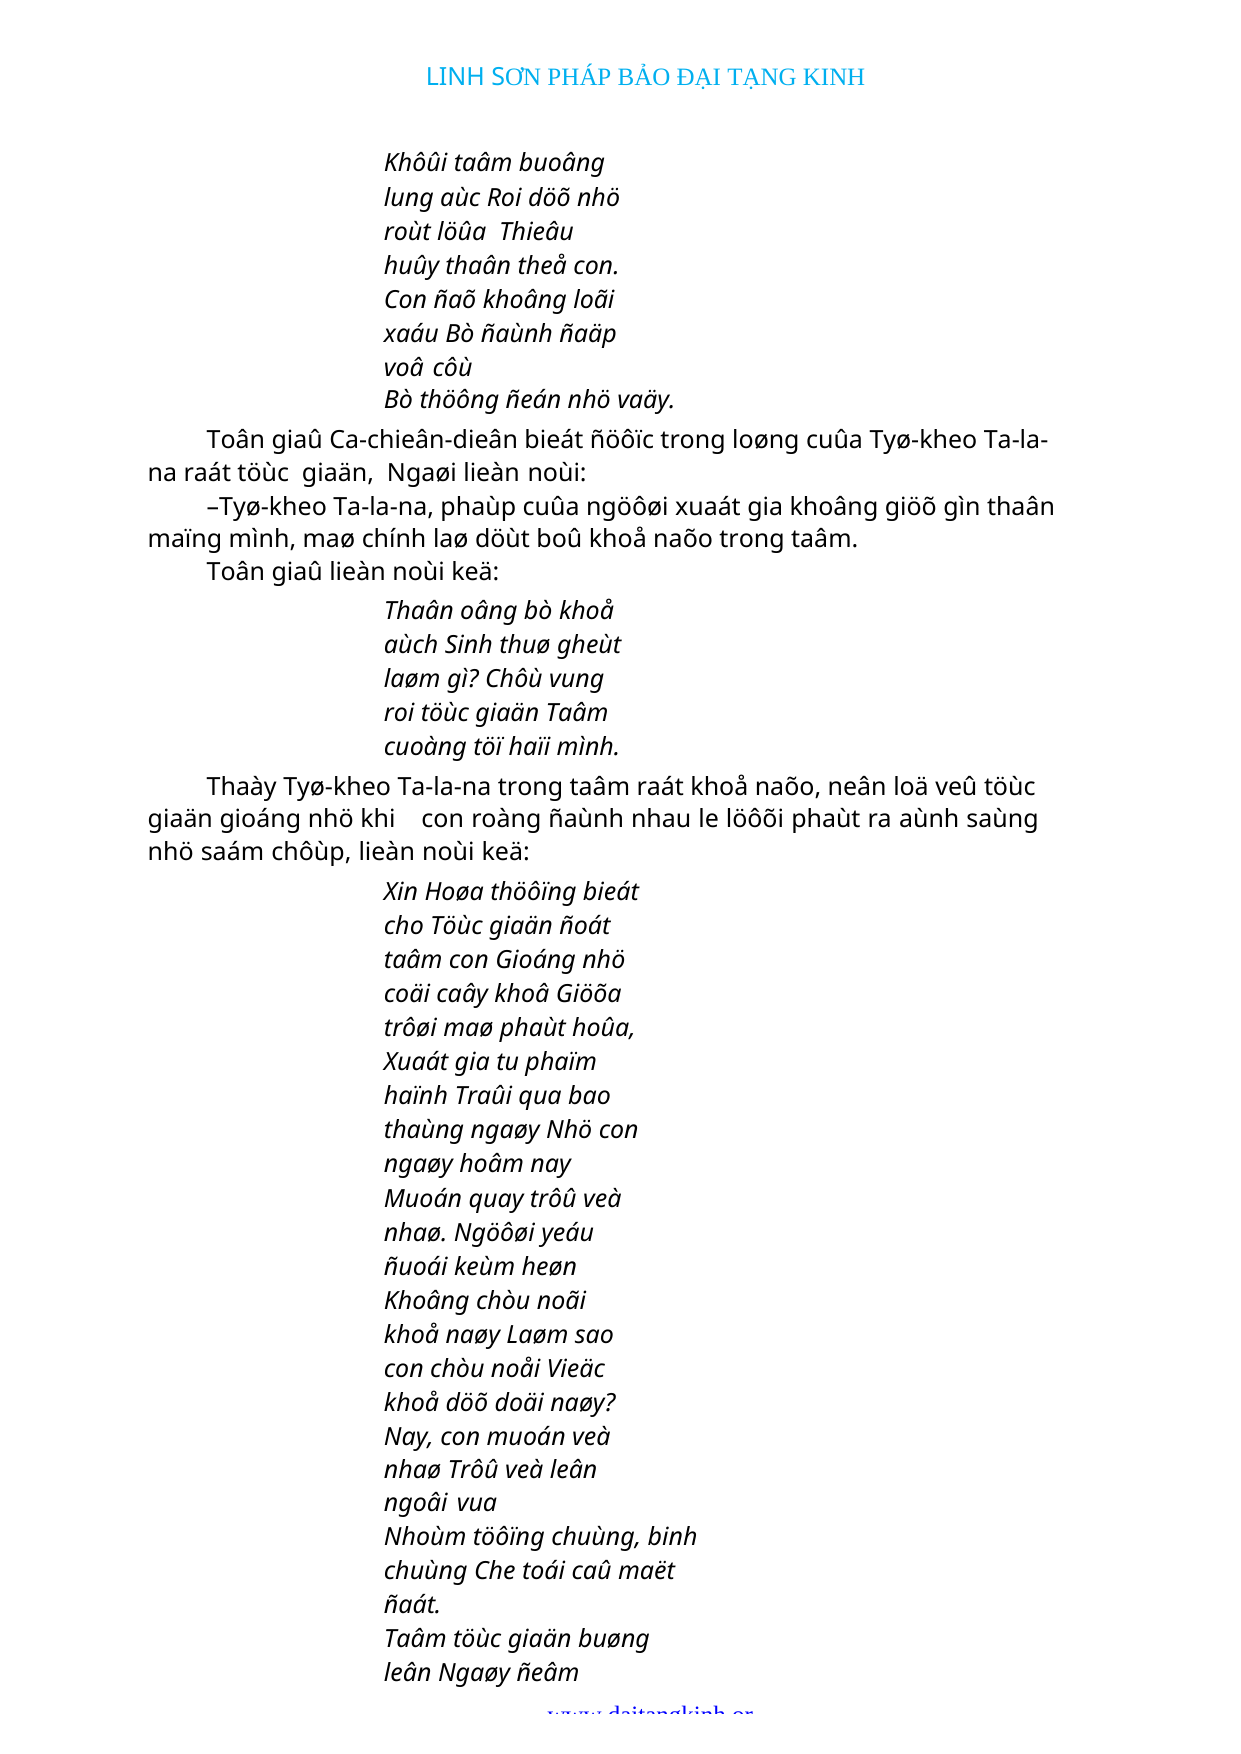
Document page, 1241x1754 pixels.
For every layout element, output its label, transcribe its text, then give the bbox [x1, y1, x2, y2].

text Toân giaû Ca-chieân-dieân bieát ñöôïc trong loøng cuûa Tyø-kheo Ta-la-na raát töùc giaän, Ngaøi lieàn noùi: [147, 422, 1070, 488]
text Thaân oâng bò khoå aùch Sinh thuø gheùt laøm gì? Chôù vung roi töùc giaän Taâm cuoàng töï haïi mình. [384, 593, 634, 763]
text Toân giaû lieàn noùi keä: [206, 555, 1105, 587]
text Khôûi taâm buoâng lung aùc Roi döõ nhö roùt löûa Thieâu huûy thaân theå con. Con ñaõ khoâng loãi xaáu Bò ñaùnh ñaäp voâ côù [384, 145, 633, 383]
text Xin Hoøa thöôïng bieát cho Töùc giaän ñoát taâm con Gioáng nhö coäi caây khoâ Giöõa trôøi maø phaùt hoûa, Xuaát gia tu phaïm haïnh Traûi qua bao thaùng ngaøy Nhö con ngaøy hoâm nay Muoán quay trôû veà nhaø. Ngöôøi yeáu ñuoái keùm heøn Khoâng chòu noãi khoå naøy Laøm sao con chòu noåi Vieäc khoå döõ doäi naøy? [384, 874, 646, 1419]
text Nhoùm töôïng chuùng, binh chuùng Che toái caû maët ñaát. [384, 1519, 740, 1621]
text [384, 1621, 669, 1689]
text Nay, con muoán veà nhaø Trôû veà leân ngoâi vua [384, 1419, 638, 1519]
text –Tyø-kheo Ta-la-na, phaùp cuûa ngöôøi xuaát gia khoâng giöõ gìn thaân maïng mình, maø chính laø döùt boû khoå naõo trong taâm. [147, 488, 1070, 555]
text Thaày Tyø-kheo Ta-la-na trong taâm raát khoå naõo, neân loä veû töùc giaän gioáng nhö khi con roàng ñaùnh nhau le löôõi phaùt ra aùnh saùng nhö saám chôùp, lieàn noùi keä: [147, 769, 1070, 867]
text Bò thöông ñeán nhö vaäy. [384, 383, 1105, 415]
